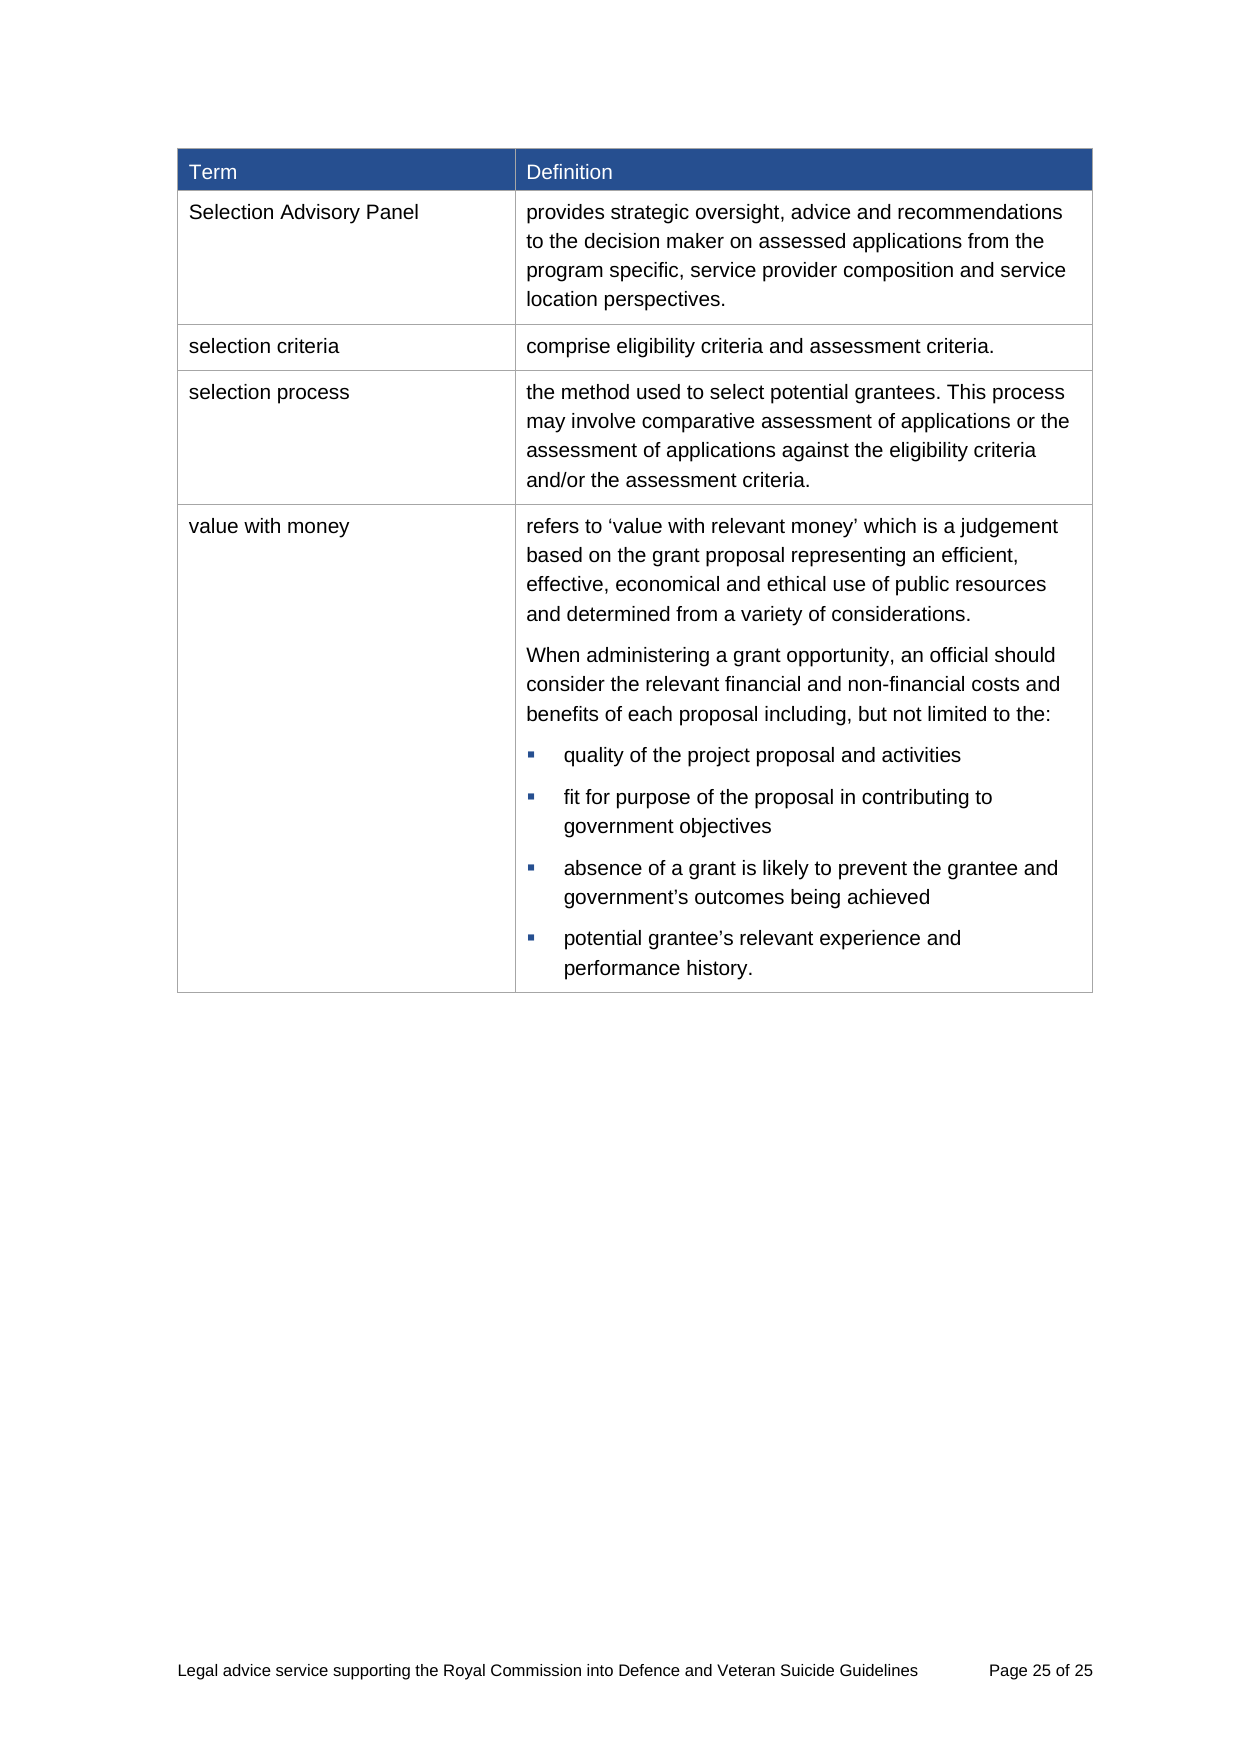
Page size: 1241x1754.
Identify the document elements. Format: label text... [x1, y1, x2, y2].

table_cell the method used to select potential grantees. This process may involve comparative assessment of applications or the assessment of applications against the eligibility criteria and/or the assessment criteria. [516, 371, 1092, 504]
table_header Definition [516, 149, 1092, 190]
table_cell provides strategic oversight, advice and recommendations to the decision maker on assessed applications from the program specific, service provider composition and service location perspectives. [516, 191, 1092, 324]
table_cell value with money [178, 505, 515, 992]
table_cell comprise eligibility criteria and assessment criteria. [516, 325, 1092, 370]
table_cell selection process [178, 371, 515, 504]
table_header Term [178, 149, 515, 190]
table_cell refers to ‘value with relevant money’ which is a judgement based on the grant proposal representing an efficient, effective, economical and ethical use of public resources and determined from a variety of considerations. When administering a grant opportunity, an official should consider the relevant financial and non-financial costs and benefits of each proposal including, but not limited to the: quality of the project proposal and activities fit for purpose of the proposal in contributing to government objectives absence of a grant is likely to prevent the grantee and government’s outcomes being achieved potential grantee’s relevant experience and performance history. [516, 505, 1092, 992]
table_cell selection criteria [178, 325, 515, 370]
table_cell Selection Advisory Panel [178, 191, 515, 324]
